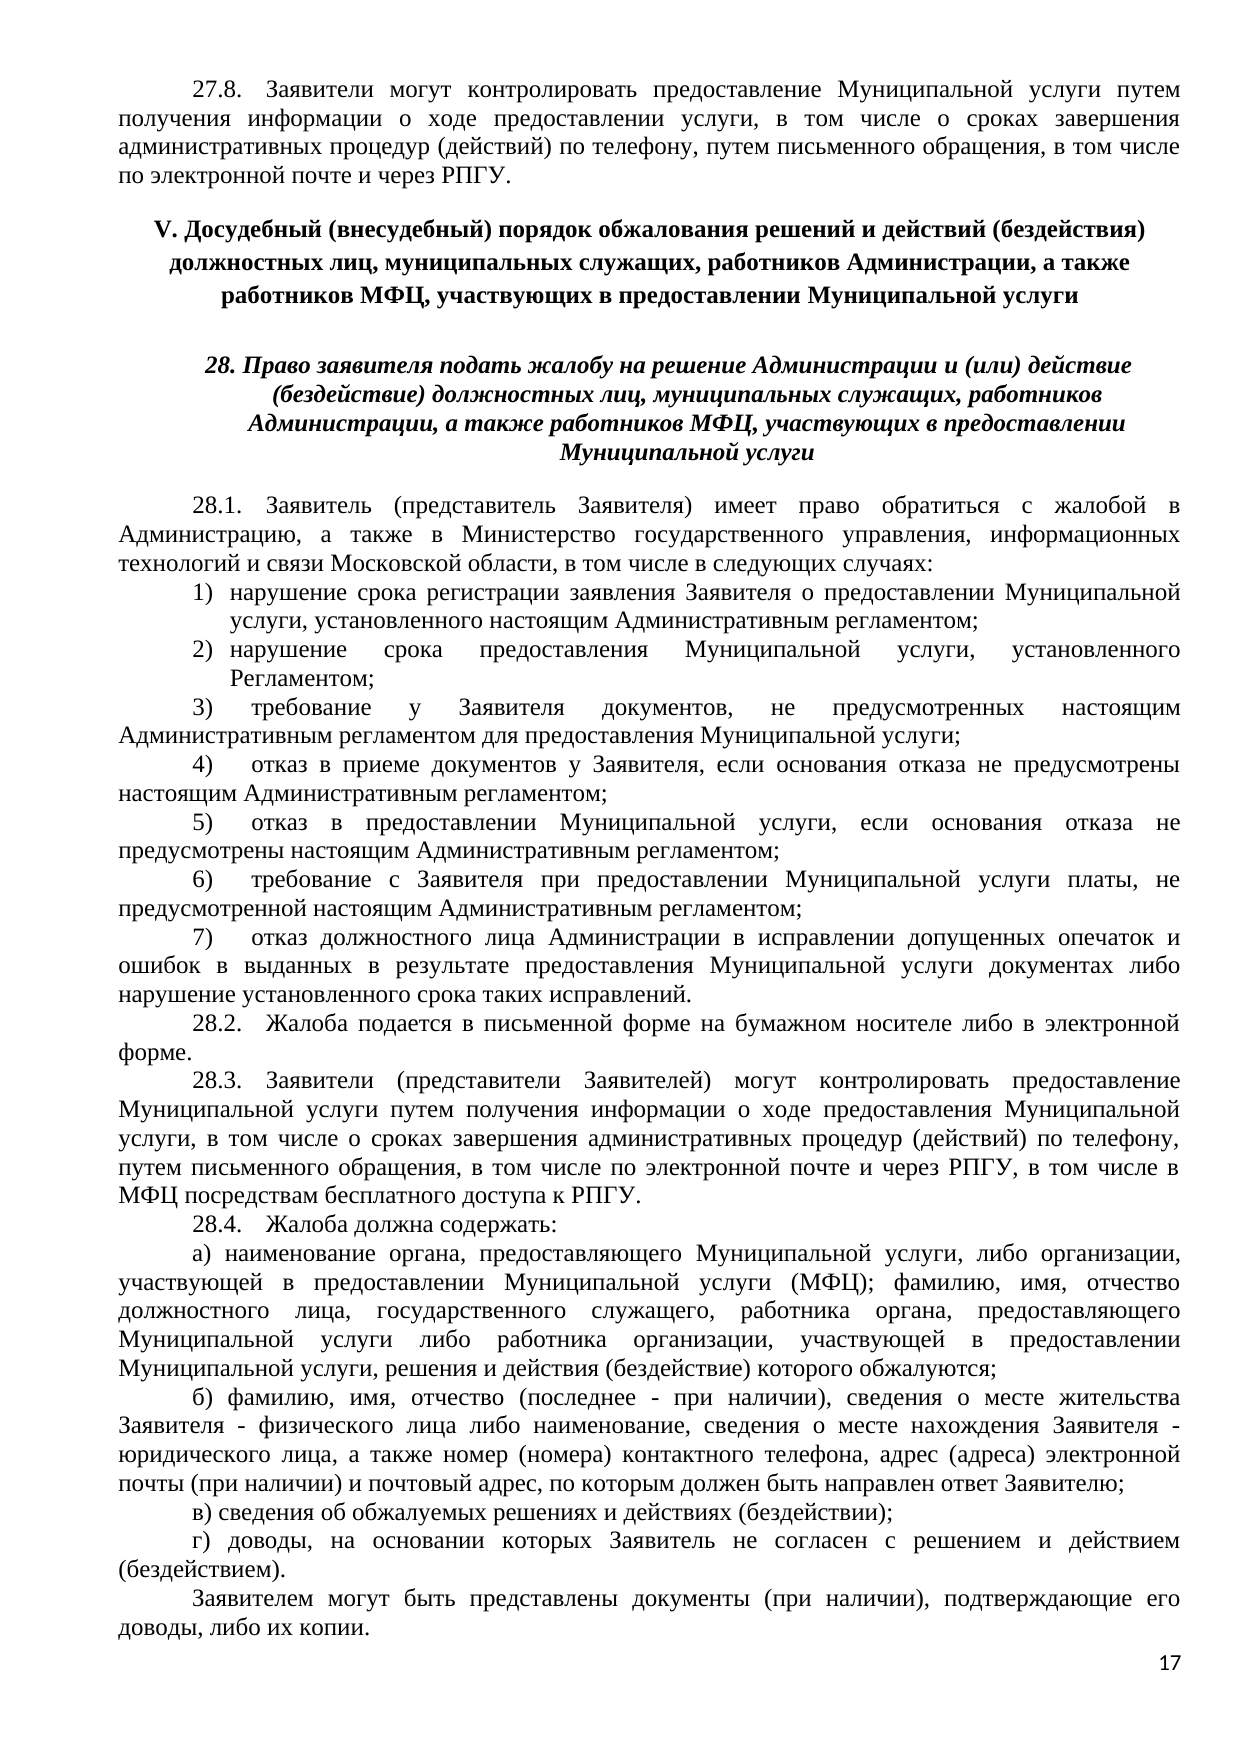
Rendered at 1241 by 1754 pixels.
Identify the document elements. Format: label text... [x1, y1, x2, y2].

list отказ в предоставлении Муниципальной услуги, если основания отказа не предусмотрены настоящим Административным регламентом; [118, 807, 1181, 864]
list нарушение срока предоставления Муниципальной услуги, установленного Регламентом; [192, 634, 1181, 692]
list Заявители могут контролировать предоставление Муниципальной услуги путем получения информации о ходе предоставлении услуги, в том числе о сроках завершения административных процедур (действий) по телефону, путем письменного обращения, в том числе по электронной почте и через РПГУ. [118, 74, 1181, 189]
list Жалоба подается в письменной форме на бумажном носителе либо в электронной форме. [118, 1008, 1181, 1065]
list Право заявителя подать жалобу на решение Администрации и (или) действие (бездействие) должностных лиц, муниципальных служащих, работников Администрации, а также работников МФЦ, участвующих в предоставлении Муниципальной услуги [156, 350, 1181, 465]
text г) доводы, на основании которых Заявитель не согласен с решением и действием (бездействием). [118, 1525, 1181, 1583]
list Заявители (представители Заявителей) могут контролировать предоставление Муниципальной услуги путем получения информации о ходе предоставления Муниципальной услуги, в том числе о сроках завершения административных процедур (действий) по телефону, путем письменного обращения, в том числе по электронной почте и через РПГУ, в том числе в МФЦ посредствам бесплатного доступа к РПГУ. [118, 1065, 1181, 1209]
list Жалоба должна содержать: [118, 1209, 1181, 1238]
list отказ в приеме документов у Заявителя, если основания отказа не предусмотрены настоящим Административным регламентом; [118, 749, 1181, 807]
list нарушение срока регистрации заявления Заявителя о предоставлении Муниципальной услуги, установленного настоящим Административным регламентом; [192, 577, 1181, 634]
text а) наименование органа, предоставляющего Муниципальной услуги, либо организации, участвующей в предоставлении Муниципальной услуги (МФЦ); фамилию, имя, отчество должностного лица, государственного служащего, работника органа, предоставляющего Муниципальной услуги либо работника организации, участвующей в предоставлении Муниципальной услуги, решения и действия (бездействие) которого обжалуются; [118, 1238, 1181, 1382]
list Заявитель (представитель Заявителя) имеет право обратиться с жалобой в Администрацию, а также в Министерство государственного управления, информационных технологий и связи Московской области, в том числе в следующих случаях: [118, 490, 1181, 577]
text V. Досудебный (внесудебный) порядок обжалования решений и действий (бездействия) должностных лиц, муниципальных служащих, работников Администрации, а также работников МФЦ, участвующих в предоставлении Муниципальной услуги [118, 214, 1181, 309]
text Заявителем могут быть представлены документы (при наличии), подтверждающие его доводы, либо их копии. [118, 1583, 1181, 1640]
list отказ должностного лица Администрации в исправлении допущенных опечаток и ошибок в выданных в результате предоставления Муниципальной услуги документах либо нарушение установленного срока таких исправлений. [118, 922, 1181, 1008]
list требование с Заявителя при предоставлении Муниципальной услуги платы, не предусмотренной настоящим Административным регламентом; [118, 864, 1181, 922]
list требование у Заявителя документов, не предусмотренных настоящим Административным регламентом для предоставления Муниципальной услуги; [118, 692, 1181, 749]
text б) фамилию, имя, отчество (последнее - при наличии), сведения о месте жительства Заявителя - физического лица либо наименование, сведения о месте нахождения Заявителя - юридического лица, а также номер (номера) контактного телефона, адрес (адреса) электронной почты (при наличии) и почтовый адрес, по которым должен быть направлен ответ Заявителю; [118, 1382, 1181, 1497]
text в) сведения об обжалуемых решениях и действиях (бездействии); [118, 1497, 1181, 1525]
